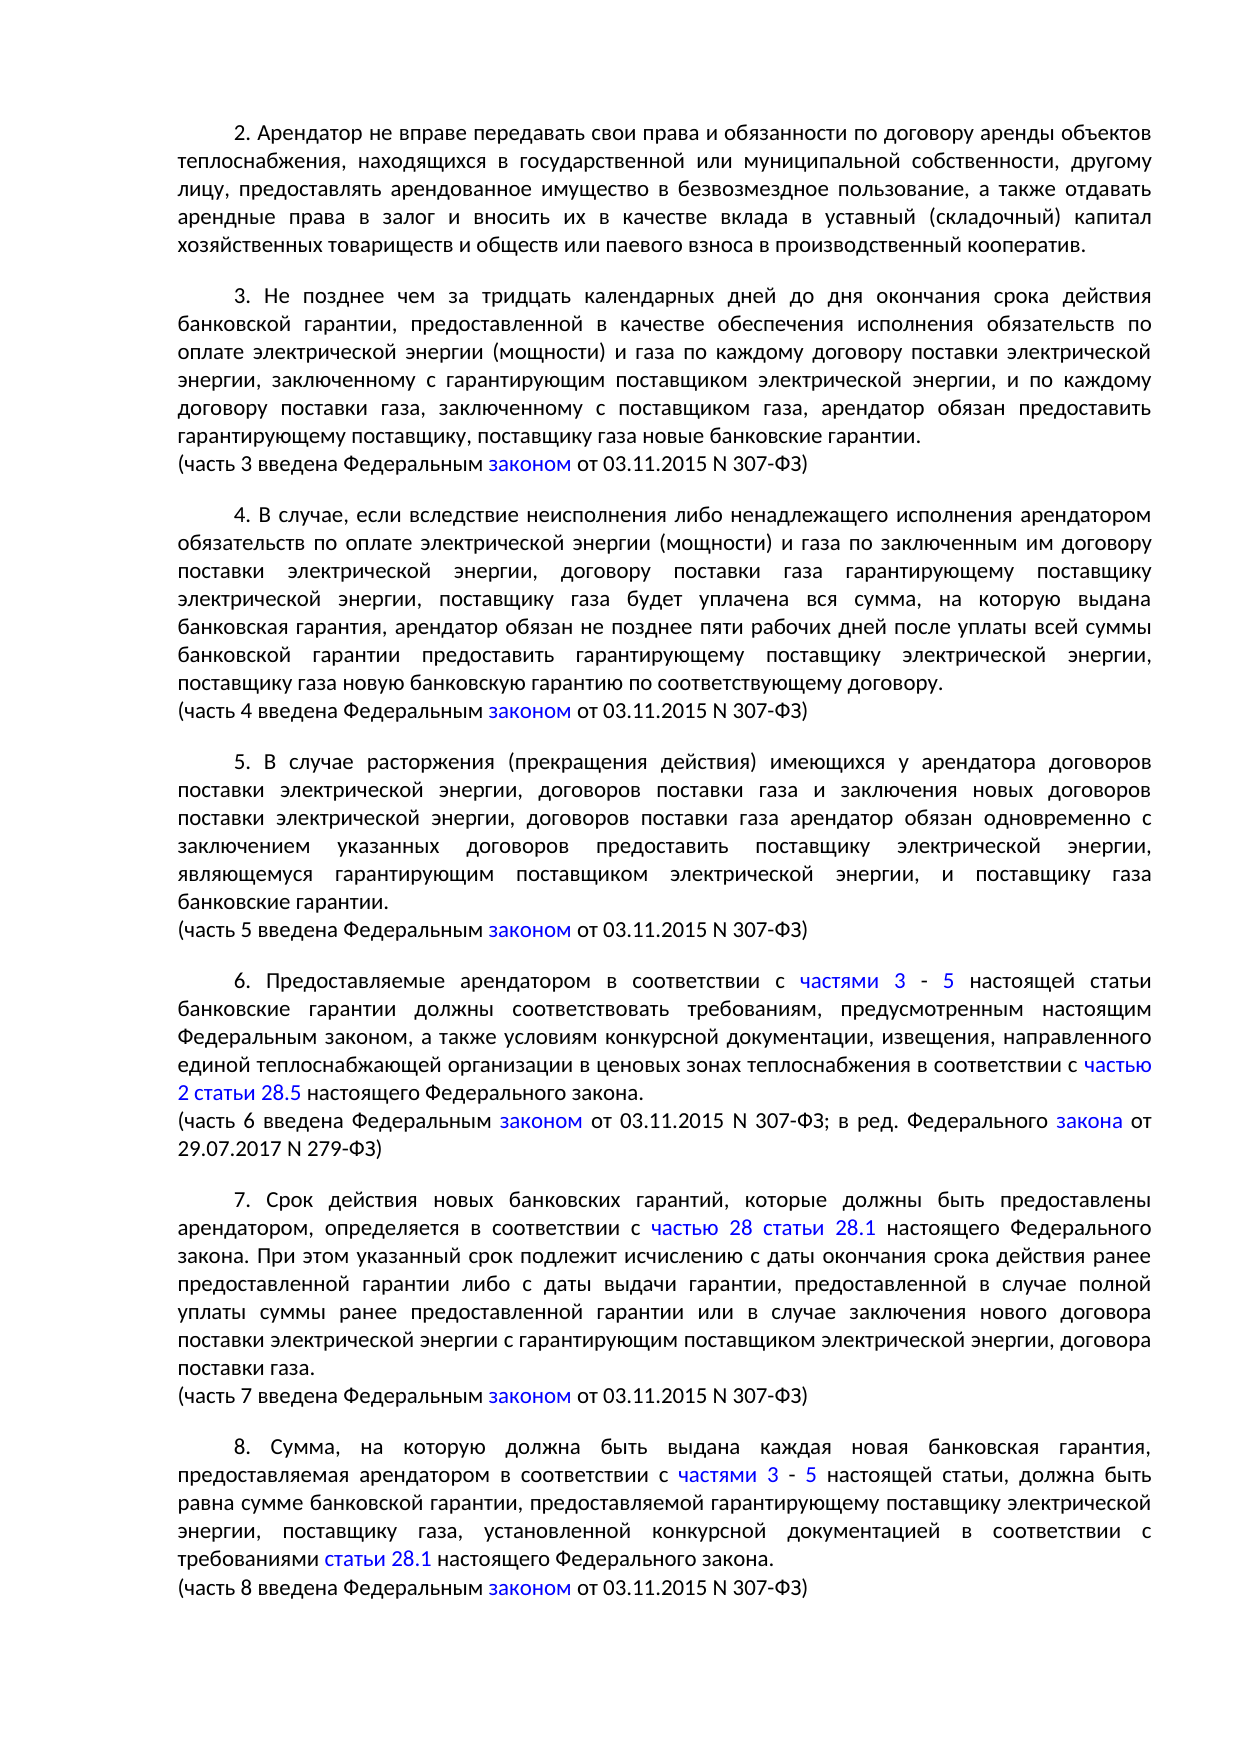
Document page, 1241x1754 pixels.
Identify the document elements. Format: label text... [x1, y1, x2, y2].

text (часть 6 введена Федеральным законом от 03.11.2015 N 307-ФЗ; в ред. Федерального закона от 29.07.2017 N 279-ФЗ) [177, 1106, 1152, 1162]
text 2. Арендатор не вправе передавать свои права и обязанности по договору аренды объектов теплоснабжения, находящихся в государственной или муниципальной собственности, другому лицу, предоставлять арендованное имущество в безвозмездное пользование, а также отдавать арендные права в залог и вносить их в качестве вклада в уставный (складочный) капитал хозяйственных товариществ и обществ или паевого взноса в производственный кооператив. [177, 118, 1152, 258]
text (часть 4 введена Федеральным законом от 03.11.2015 N 307-ФЗ) [177, 696, 1152, 724]
text (часть 8 введена Федеральным законом от 03.11.2015 N 307-ФЗ) [177, 1573, 1152, 1601]
text 8. Сумма, на которую должна быть выдана каждая новая банковская гарантия, предоставляемая арендатором в соответствии с частями 3 - 5 настоящей статьи, должна быть равна сумме банковской гарантии, предоставляемой гарантирующему поставщику электрической энергии, поставщику газа, установленной конкурсной документацией в соответствии с требованиями статьи 28.1 настоящего Федерального закона. [177, 1432, 1152, 1573]
text 7. Срок действия новых банковских гарантий, которые должны быть предоставлены арендатором, определяется в соответствии с частью 28 статьи 28.1 настоящего Федерального закона. При этом указанный срок подлежит исчислению с даты окончания срока действия ранее предоставленной гарантии либо с даты выдачи гарантии, предоставленной в случае полной уплаты суммы ранее предоставленной гарантии или в случае заключения нового договора поставки электрической энергии с гарантирующим поставщиком электрической энергии, договора поставки газа. [177, 1185, 1152, 1382]
text 5. В случае расторжения (прекращения действия) имеющихся у арендатора договоров поставки электрической энергии, договоров поставки газа и заключения новых договоров поставки электрической энергии, договоров поставки газа арендатор обязан одновременно с заключением указанных договоров предоставить поставщику электрической энергии, являющемуся гарантирующим поставщиком электрической энергии, и поставщику газа банковские гарантии. [177, 747, 1152, 915]
text (часть 5 введена Федеральным законом от 03.11.2015 N 307-ФЗ) [177, 915, 1152, 943]
text 6. Предоставляемые арендатором в соответствии с частями 3 - 5 настоящей статьи банковские гарантии должны соответствовать требованиям, предусмотренным настоящим Федеральным законом, а также условиям конкурсной документации, извещения, направленного единой теплоснабжающей организации в ценовых зонах теплоснабжения в соответствии с частью 2 статьи 28.5 настоящего Федерального закона. [177, 966, 1152, 1106]
text 3. Не позднее чем за тридцать календарных дней до дня окончания срока действия банковской гарантии, предоставленной в качестве обеспечения исполнения обязательств по оплате электрической энергии (мощности) и газа по каждому договору поставки электрической энергии, заключенному с гарантирующим поставщиком электрической энергии, и по каждому договору поставки газа, заключенному с поставщиком газа, арендатор обязан предоставить гарантирующему поставщику, поставщику газа новые банковские гарантии. [177, 281, 1152, 449]
text 4. В случае, если вследствие неисполнения либо ненадлежащего исполнения арендатором обязательств по оплате электрической энергии (мощности) и газа по заключенным им договору поставки электрической энергии, договору поставки газа гарантирующему поставщику электрической энергии, поставщику газа будет уплачена вся сумма, на которую выдана банковская гарантия, арендатор обязан не позднее пяти рабочих дней после уплаты всей суммы банковской гарантии предоставить гарантирующему поставщику электрической энергии, поставщику газа новую банковскую гарантию по соответствующему договору. [177, 500, 1152, 696]
text (часть 3 введена Федеральным законом от 03.11.2015 N 307-ФЗ) [177, 449, 1152, 477]
text (часть 7 введена Федеральным законом от 03.11.2015 N 307-ФЗ) [177, 1382, 1152, 1409]
